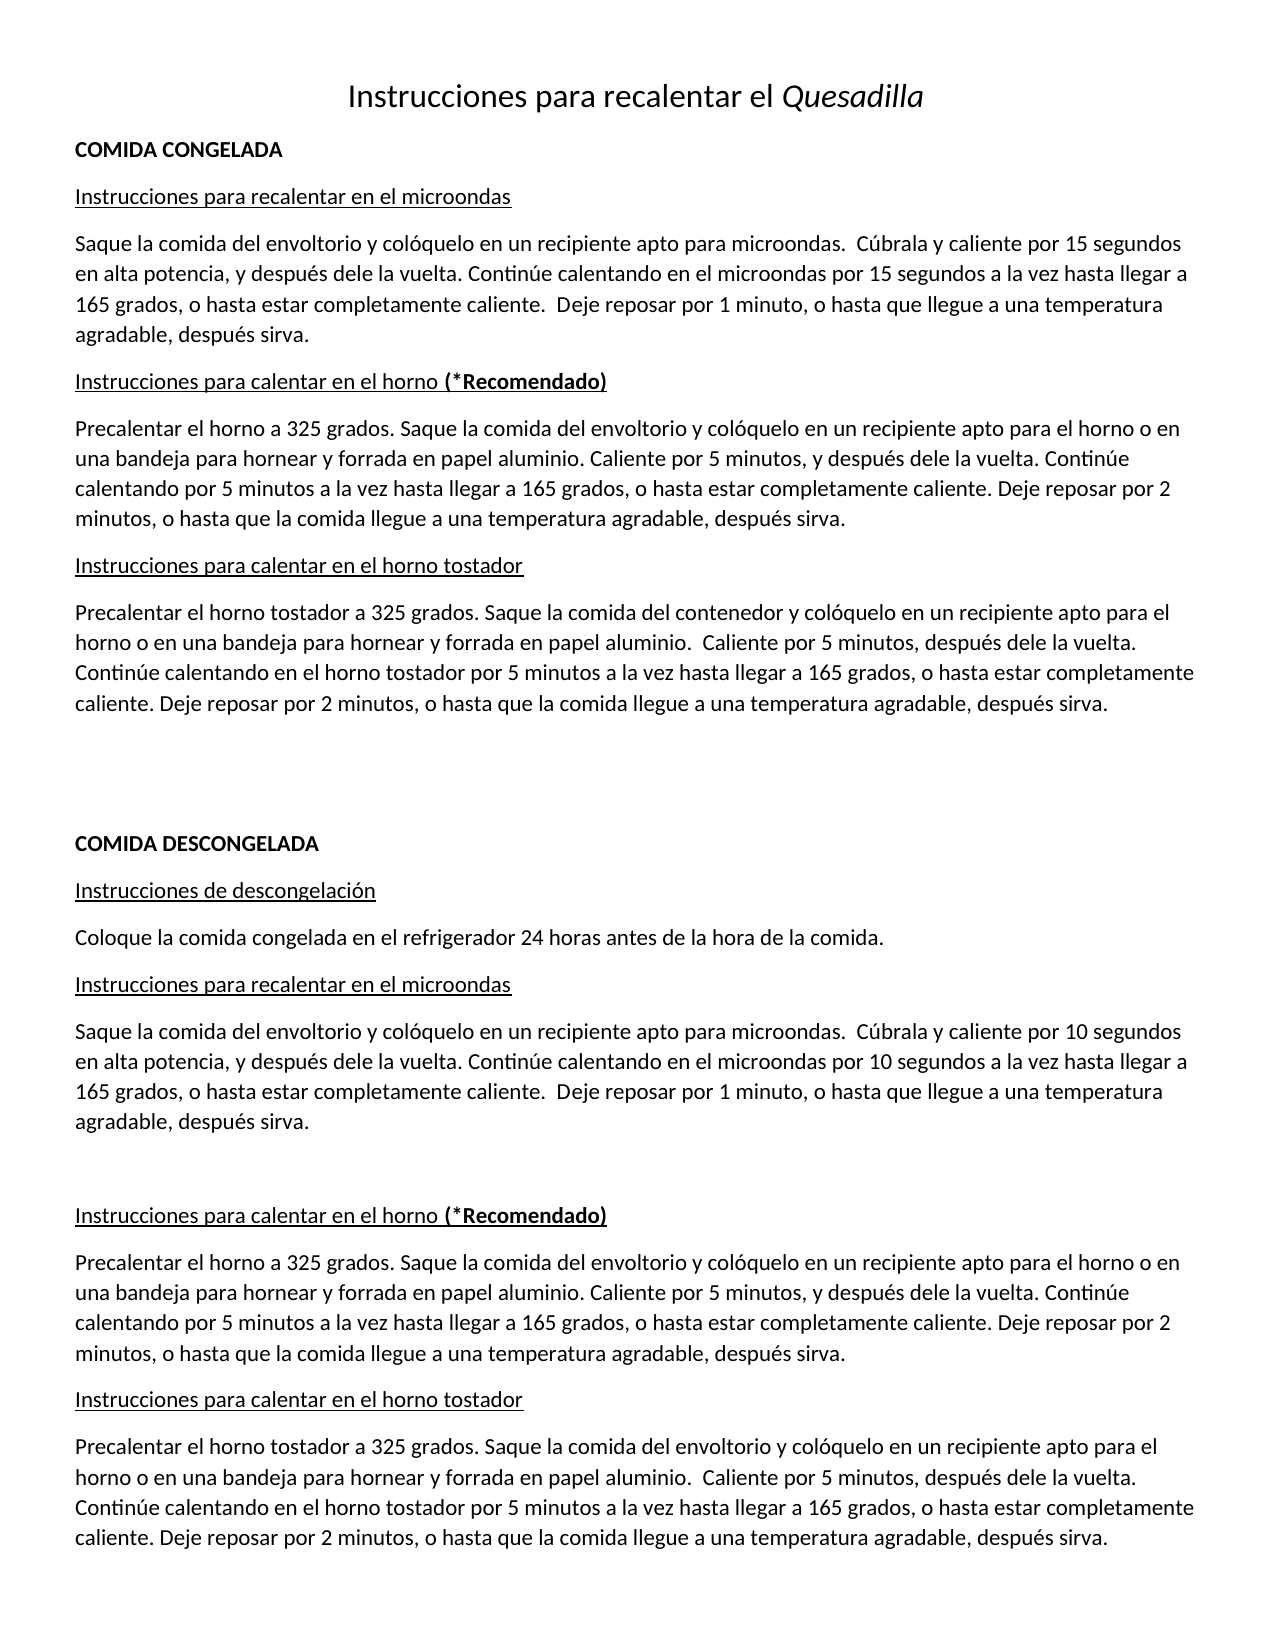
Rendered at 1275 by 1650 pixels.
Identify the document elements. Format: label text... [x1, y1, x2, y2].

text COMIDA CONGELADA [75, 136, 1200, 164]
text Instrucciones para recalentar en el microondas [75, 182, 1200, 211]
text Precalentar el horno tostador a 325 grados. Saque la comida del contenedor y colóquelo en un recipiente apto para el horno o en una bandeja para hornear y forrada en papel aluminio. Caliente por 5 minutos, después dele la vuelta. Continúe calentando en el horno tostador por 5 minutos a la vez hasta llegar a 165 grados, o hasta estar completamente caliente. Deje reposar por 2 minutos, o hasta que la comida llegue a una temperatura agradable, después sirva. [75, 598, 1200, 717]
text Instrucciones para recalentar en el microondas [75, 970, 1200, 998]
text Instrucciones para calentar en el horno tostador [75, 1386, 1200, 1414]
text Instrucciones de descongelación [75, 876, 1200, 904]
text Coloque la comida congelada en el refrigerador 24 horas antes de la hora de la comida. [75, 923, 1200, 951]
text Instrucciones para calentar en el horno tostador [75, 551, 1200, 579]
text Instrucciones para calentar en el horno (*Recomendado) [75, 1201, 1200, 1229]
text Saque la comida del envoltorio y colóquelo en un recipiente apto para microondas. Cúbrala y caliente por 10 segundos en alta potencia, y después dele la vuelta. Continúe calentando en el microondas por 10 segundos a la vez hasta llegar a 165 grados, o hasta estar completamente caliente. Deje reposar por 1 minuto, o hasta que llegue a una temperatura agradable, después sirva. [75, 1017, 1200, 1136]
text Saque la comida del envoltorio y colóquelo en un recipiente apto para microondas. Cúbrala y caliente por 15 segundos en alta potencia, y después dele la vuelta. Continúe calentando en el microondas por 15 segundos a la vez hasta llegar a 165 grados, o hasta estar completamente caliente. Deje reposar por 1 minuto, o hasta que llegue a una temperatura agradable, después sirva. [75, 229, 1200, 348]
text Instrucciones para calentar en el horno (*Recomendado) [75, 367, 1200, 395]
text Instrucciones para recalentar el Quesadilla [75, 75, 1200, 116]
text Precalentar el horno tostador a 325 grados. Saque la comida del envoltorio y colóquelo en un recipiente apto para el horno o en una bandeja para hornear y forrada en papel aluminio. Caliente por 5 minutos, después dele la vuelta. Continúe calentando en el horno tostador por 5 minutos a la vez hasta llegar a 165 grados, o hasta estar completamente caliente. Deje reposar por 2 minutos, o hasta que la comida llegue a una temperatura agradable, después sirva. [75, 1432, 1200, 1551]
text COMIDA DESCONGELADA [75, 829, 1200, 857]
